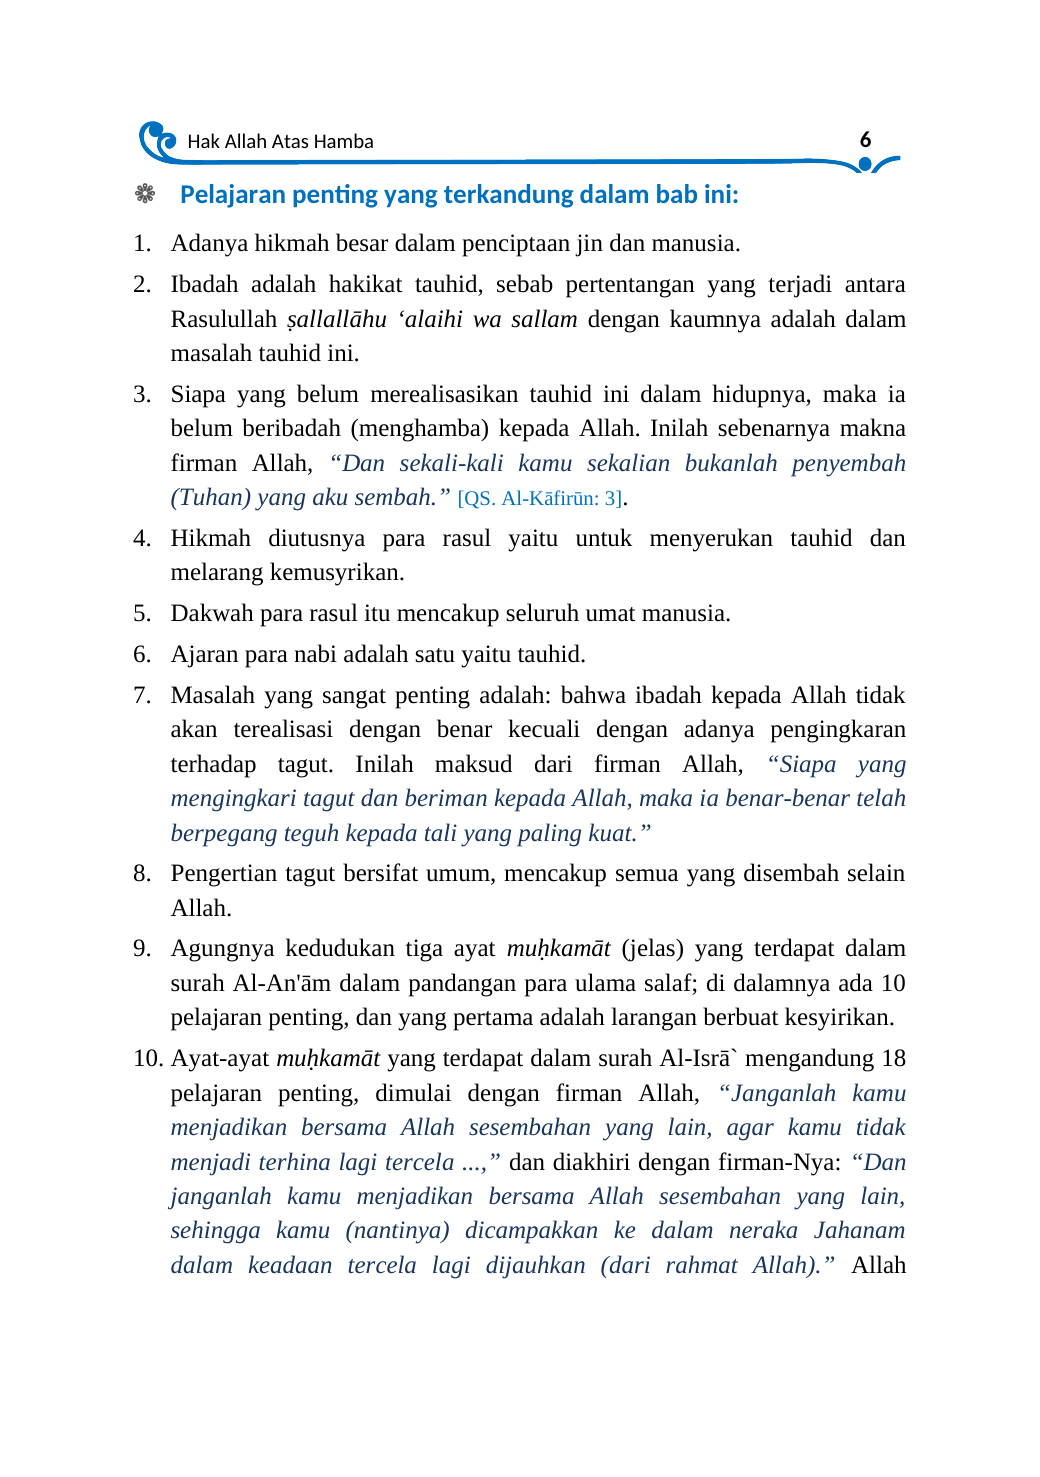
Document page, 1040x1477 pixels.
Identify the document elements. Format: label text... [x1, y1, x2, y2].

list Adanya hikmah besar dalam penciptaan jin dan manusia. [133, 228, 906, 257]
list Dakwah para rasul itu mencakup seluruh umat manusia. [133, 598, 906, 627]
list Pengertian tagut bersifat umum, mencakup semua yang disembah selain Allah. [133, 858, 906, 922]
picture [132, 114, 901, 173]
list Ajaran para nabi adalah satu yaitu tauhid. [133, 639, 906, 668]
list Masalah yang sangat penting adalah: bahwa ibadah kepada Allah tidak akan terealisasi dengan benar kecuali dengan adanya pengingkaran terhadap tagut. Inilah maksud dari firman Allah, “Siapa yang mengingkari tagut dan beriman kepada Allah, maka ia benar-benar telah berpegang teguh kepada tali yang paling kuat.” [133, 680, 906, 846]
list Siapa yang belum merealisasikan tauhid ini dalam hidupnya, maka ia belum beribadah (menghamba) kepada Allah. Inilah sebenarnya makna firman Allah, “Dan sekali-kali kamu sekalian bukanlah penyembah (Tuhan) yang aku sembah.” [QS. Al-Kāfirūn: 3]. [133, 379, 906, 511]
subtitle Pelajaran penting yang terkandung dalam bab ini: [133, 177, 906, 210]
list Hikmah diutusnya para rasul yaitu untuk menyerukan tauhid dan melarang kemusyrikan. [133, 523, 906, 586]
list Agungnya kedudukan tiga ayat muḥkamāt (jelas) yang terdapat dalam surah Al-An'ām dalam pandangan para ulama salaf; di dalamnya ada 10 pelajaran penting, dan yang pertama adalah larangan berbuat kesyirikan. [133, 933, 906, 1031]
list Ibadah adalah hakikat tauhid, sebab pertentangan yang terjadi antara Rasulullah ṣallallāhu ‘alaihi wa sallam dengan kaumnya adalah dalam masalah tauhid ini. [133, 269, 906, 367]
